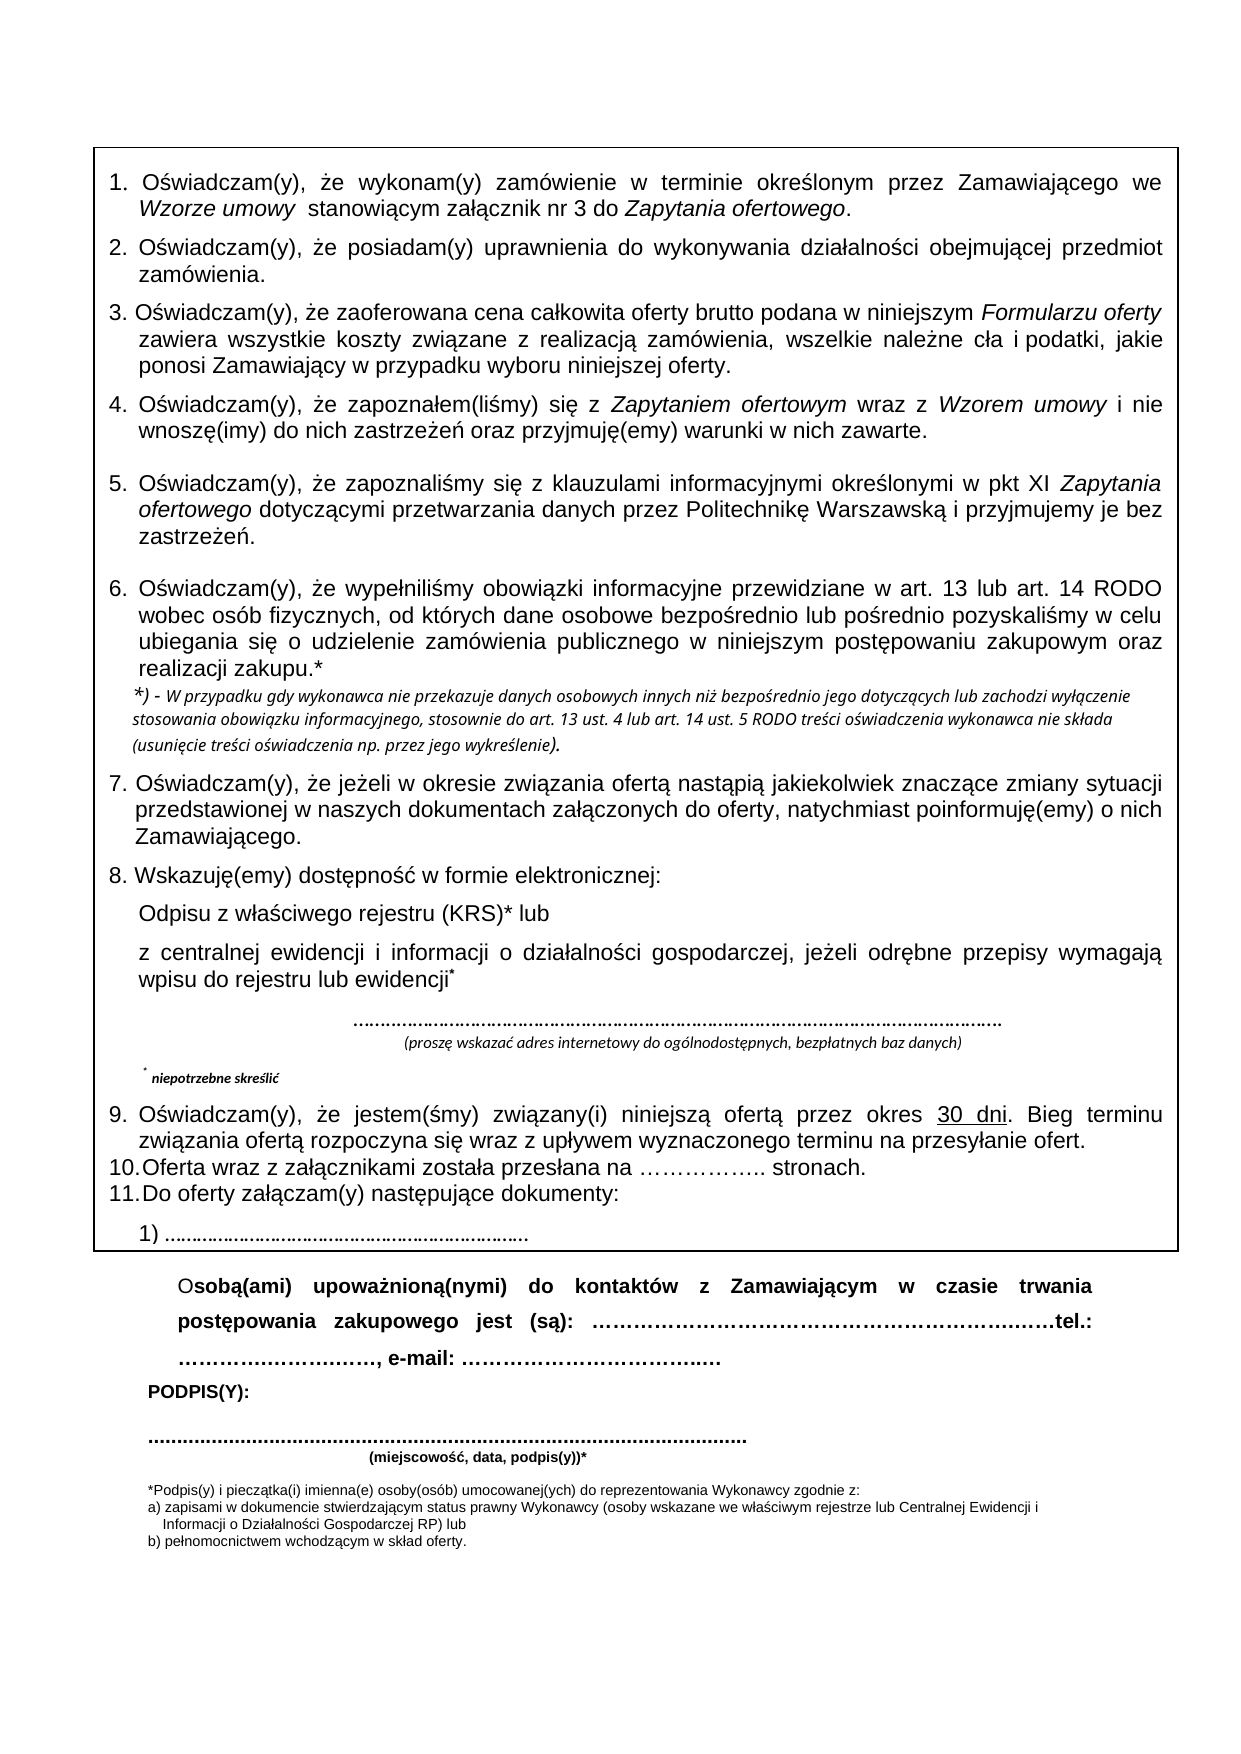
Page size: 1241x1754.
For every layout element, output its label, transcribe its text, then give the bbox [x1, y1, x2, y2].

text (miejscowość, data, podpis(y))* [295, 1448, 1093, 1465]
text *Podpis(y) i pieczątka(i) imienna(e) osoby(osób) umocowanej(ych) do reprezentowania Wykonawcy zgodnie z: [148, 1482, 1093, 1499]
text ........................................................................................................ [148, 1424, 1093, 1448]
text PODPIS(Y): [148, 1381, 1093, 1403]
text b) pełnomocnictwem wchodzącym w skład oferty. [148, 1533, 1093, 1549]
list Osobą(ami) upoważnioną(nymi) do kontaktów z Zamawiającym w czasie trwania postępowania zakupowego jest (są): …………………………………………………….……tel.: ………….……….……, e-mail: ……………………………..… [177, 1252, 1093, 1369]
text a) zapisami w dokumencie stwierdzającym status prawny Wykonawcy (osoby wskazane we właściwym rejestrze lub Centralnej Ewidencji i Informacji o Działalności Gospodarczej RP) lub [148, 1499, 1093, 1532]
